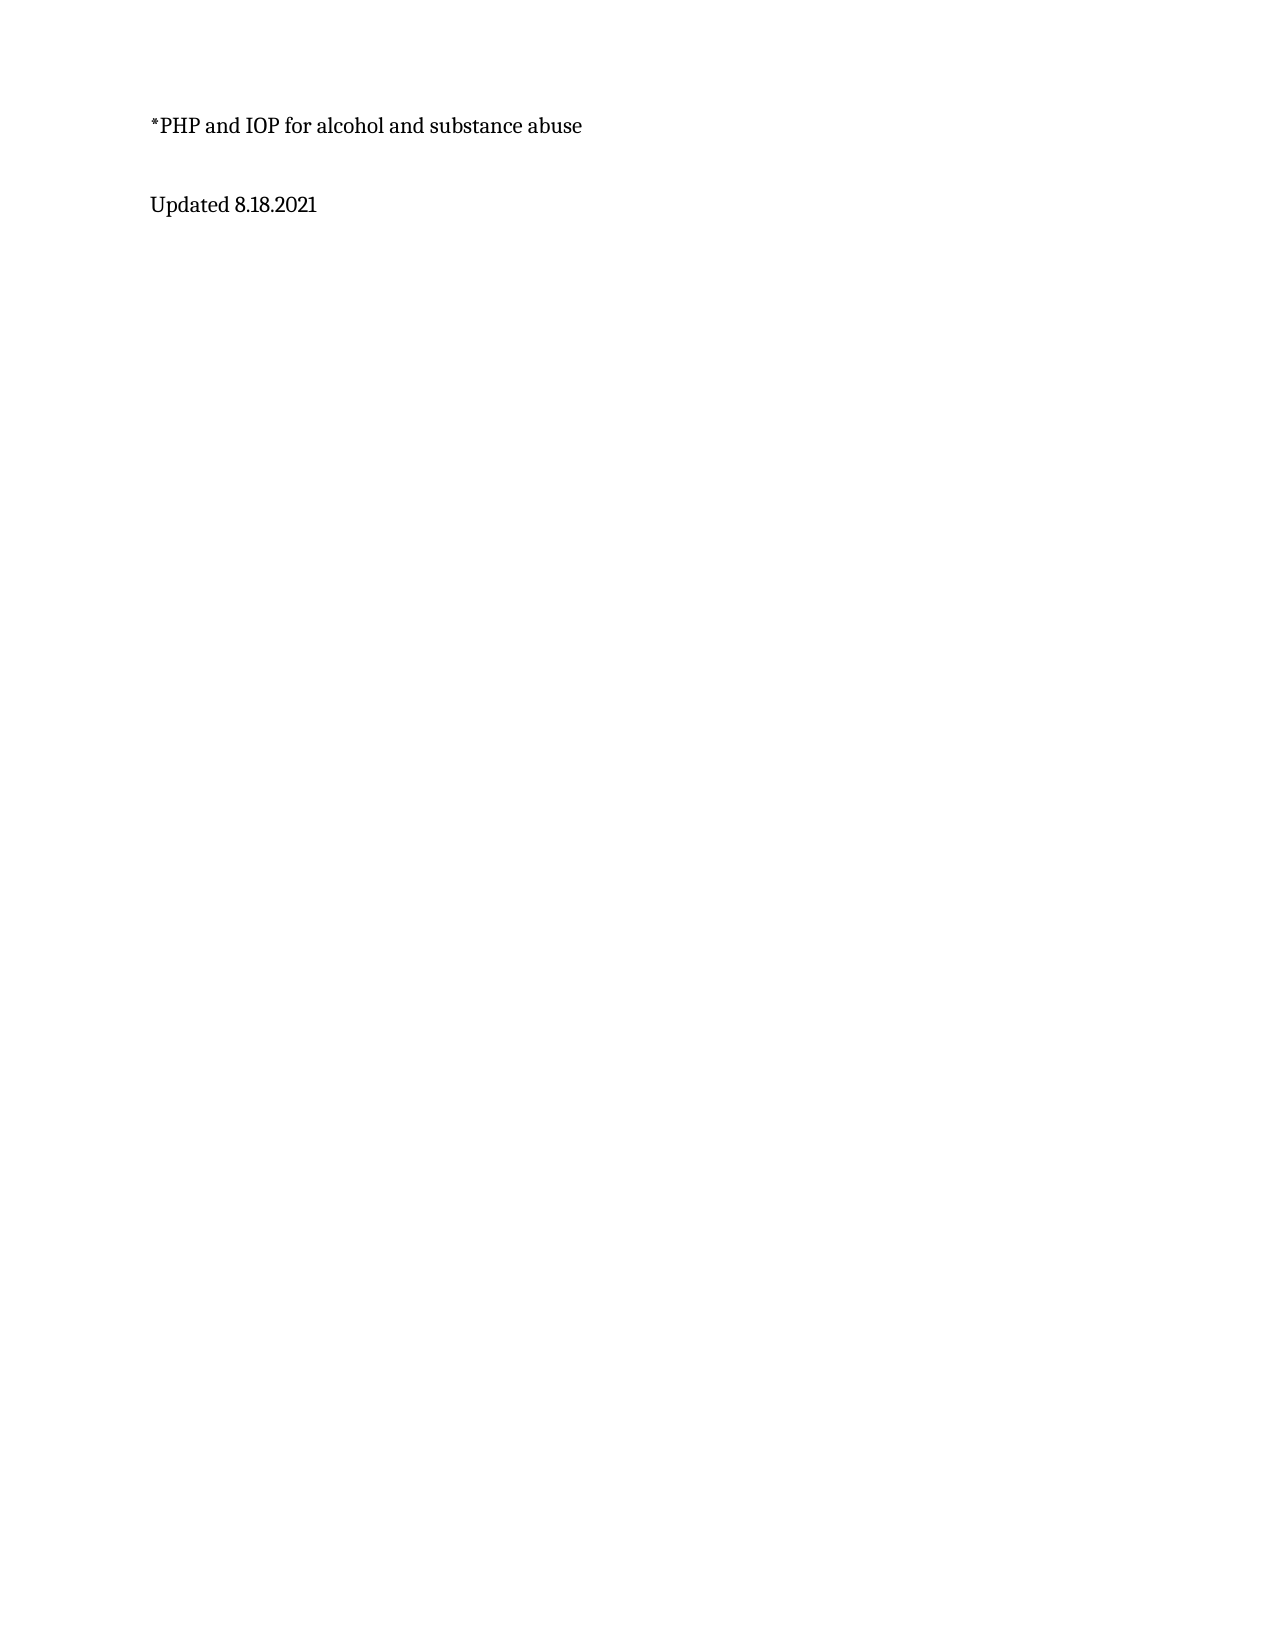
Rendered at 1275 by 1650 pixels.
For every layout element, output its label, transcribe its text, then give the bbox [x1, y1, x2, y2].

text Updated 8.18.2021 [150, 192, 1125, 218]
text *PHP and IOP for alcohol and substance abuse [150, 112, 1125, 139]
